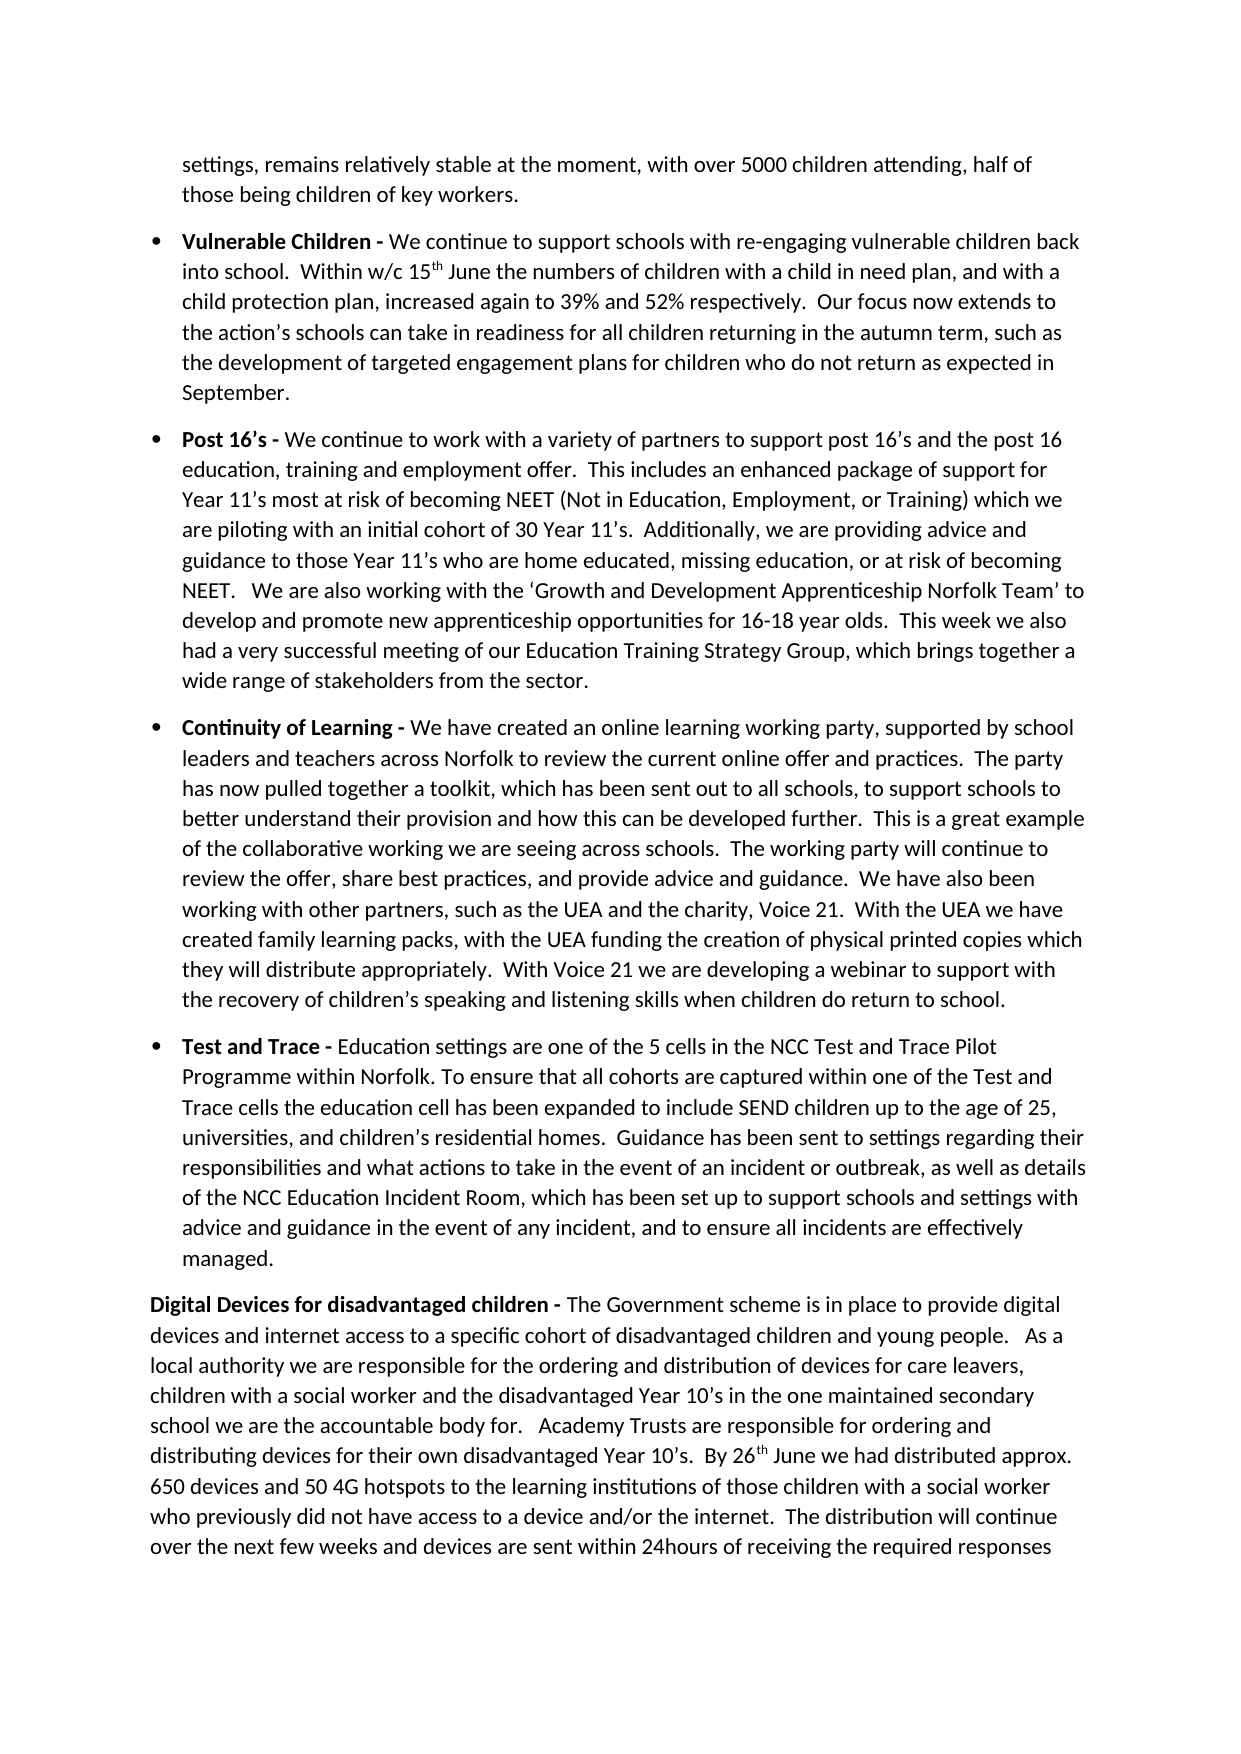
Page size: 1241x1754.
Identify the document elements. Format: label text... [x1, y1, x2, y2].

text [150, 1291, 1090, 1560]
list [152, 150, 1090, 208]
list Test and Trace - Education settings are one of the 5 cells in the NCC Test and Trace Pilot Programme within Norfolk. To ensure that all cohorts are captured within one of the Test and Trace cells the education cell has been expanded to include SEND children up to the age of 25, universities, and children’s residential homes. Guidance has been sent to settings regarding their responsibilities and what actions to take in the event of an incident or outbreak, as well as details of the NCC Education Incident Room, which has been set up to support schools and settings with advice and guidance in the event of any incident, and to ensure all incidents are effectively managed. [152, 1032, 1090, 1272]
list Post 16’s - We continue to work with a variety of partners to support post 16’s and the post 16 education, training and employment offer. This includes an enhanced package of support for Year 11’s most at risk of becoming NEET (Not in Education, Employment, or Training) which we are piloting with an initial cohort of 30 Year 11’s. Additionally, we are providing advice and guidance to those Year 11’s who are home educated, missing education, or at risk of becoming NEET. We are also working with the ‘Growth and Development Apprenticeship Norfolk Team’ to develop and promote new apprenticeship opportunities for 16-18 year olds. This week we also had a very successful meeting of our Education Training Strategy Group, which brings together a wide range of stakeholders from the sector. [152, 425, 1090, 695]
list Vulnerable Children - We continue to support schools with re-engaging vulnerable children back into school. Within w/c 15th June the numbers of children with a child in need plan, and with a child protection plan, increased again to 39% and 52% respectively. Our focus now extends to the action’s schools can take in readiness for all children returning in the autumn term, such as the development of targeted engagement plans for children who do not return as expected in September. [152, 227, 1090, 406]
list Continuity of Learning - We have created an online learning working party, supported by school leaders and teachers across Norfolk to review the current online offer and practices. The party has now pulled together a toolkit, which has been sent out to all schools, to support schools to better understand their provision and how this can be developed further. This is a great example of the collaborative working we are seeing across schools. The working party will continue to review the offer, share best practices, and provide advice and guidance. We have also been working with other partners, such as the UEA and the charity, Voice 21. With the UEA we have created family learning packs, with the UEA funding the creation of physical printed copies which they will distribute appropriately. With Voice 21 we are developing a webinar to support with the recovery of children’s speaking and listening skills when children do return to school. [152, 713, 1090, 1013]
